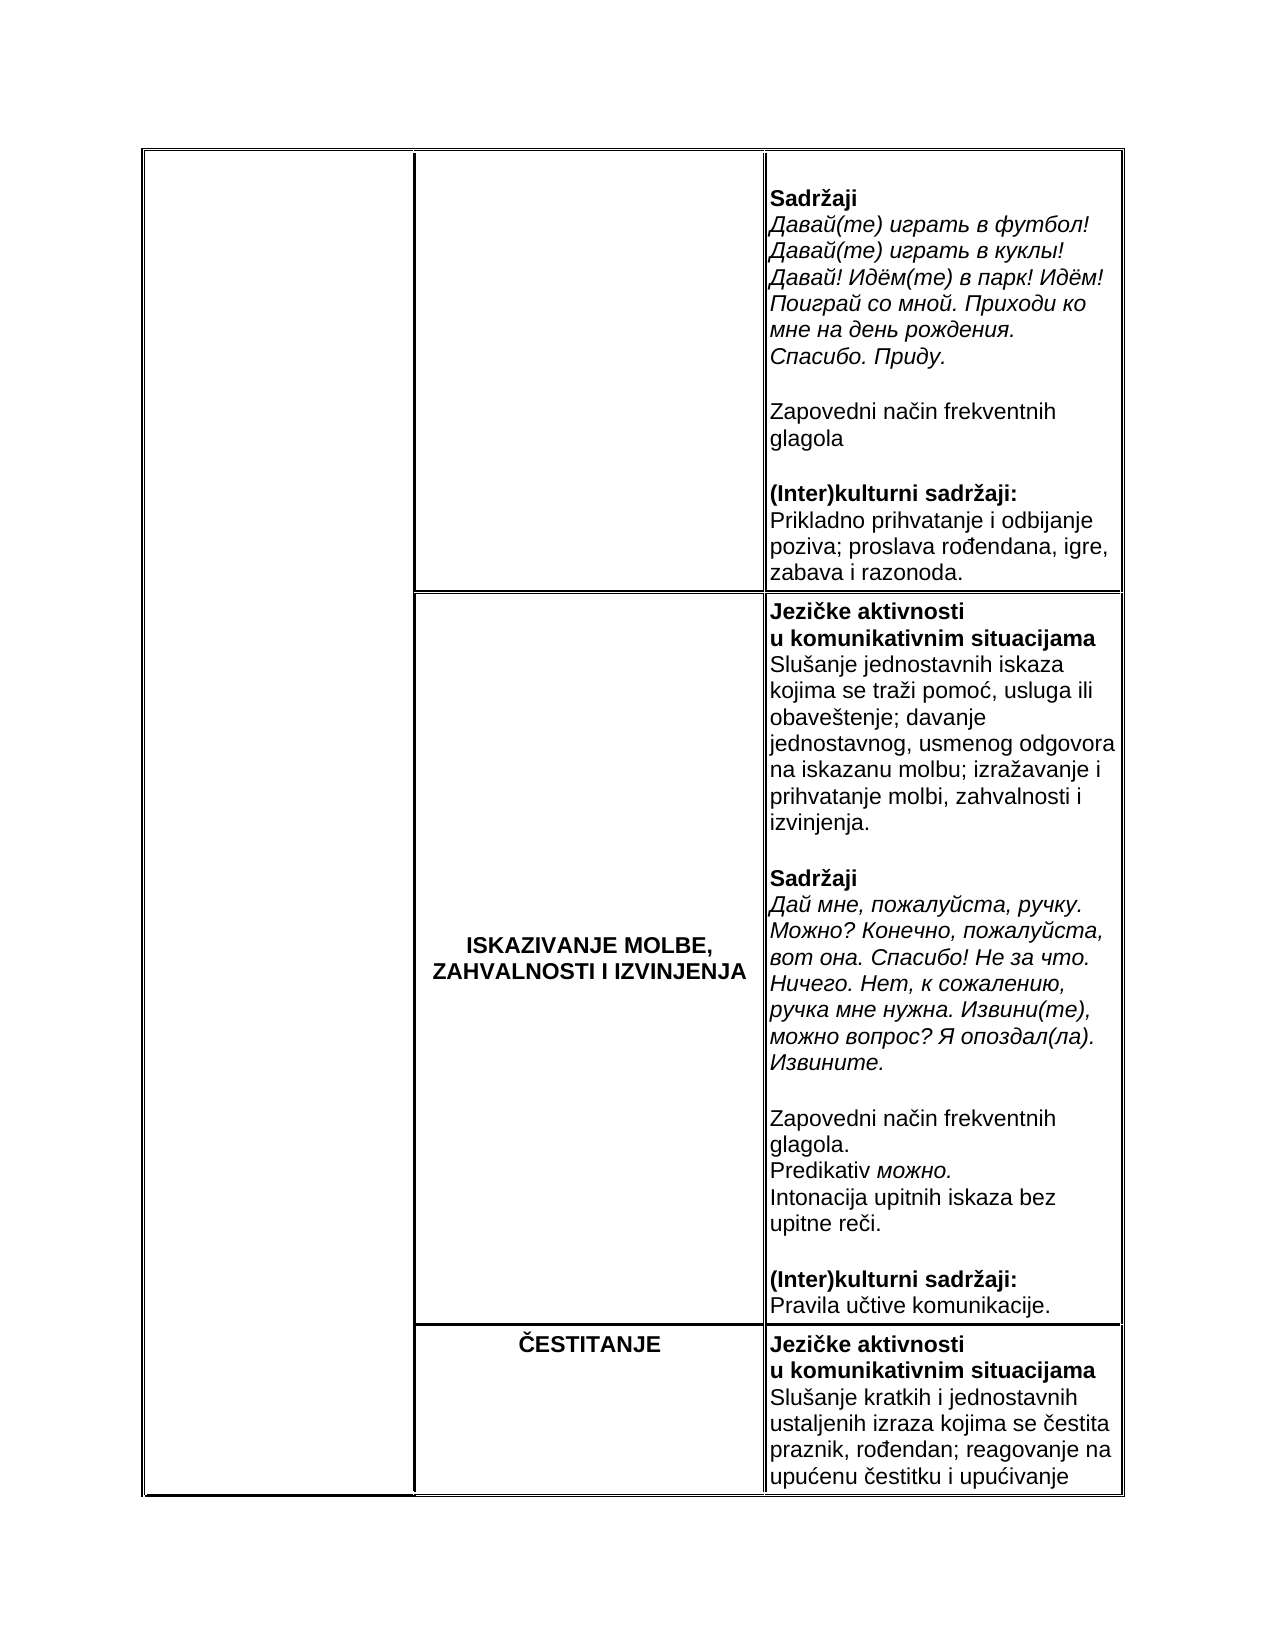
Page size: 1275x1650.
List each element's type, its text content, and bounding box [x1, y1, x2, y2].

table_cell Jezičke aktivnosti u komunikativnim situacijama Slušanje jednostavnih iskaza kojima se traži pomoć, usluga ili obaveštenje; davanje jednostavnog, usmenog odgovora na iskazanu molbu; izražavanje i prihvatanje molbi, zahvalnosti i izvinjenja. Sadržaji Дай мне, пожалуйста, ручку. Можно? Конечно, пожалуйста, вот она. Спасибо! Не за что. Ничего. Нет, к сожалению, ручка мне нужна. Извини(те), можно вопрос? Я опоздал(ла). Извините. Zapovedni način frekventnih glagola. Predikativ можно. Intonacija upitnih iskaza bez upitne reči. (Inter)kulturni sadržaji: Pravila učtive komunikacije. [767, 590, 1122, 1323]
table_cell ISKAZIVANJE MOLBE, ZAHVALNOSTI I IZVINJENJA [416, 594, 763, 1323]
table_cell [414, 149, 765, 590]
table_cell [765, 1323, 1123, 1494]
table_cell ČESTITANJE [414, 1323, 765, 1494]
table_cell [765, 151, 1121, 590]
